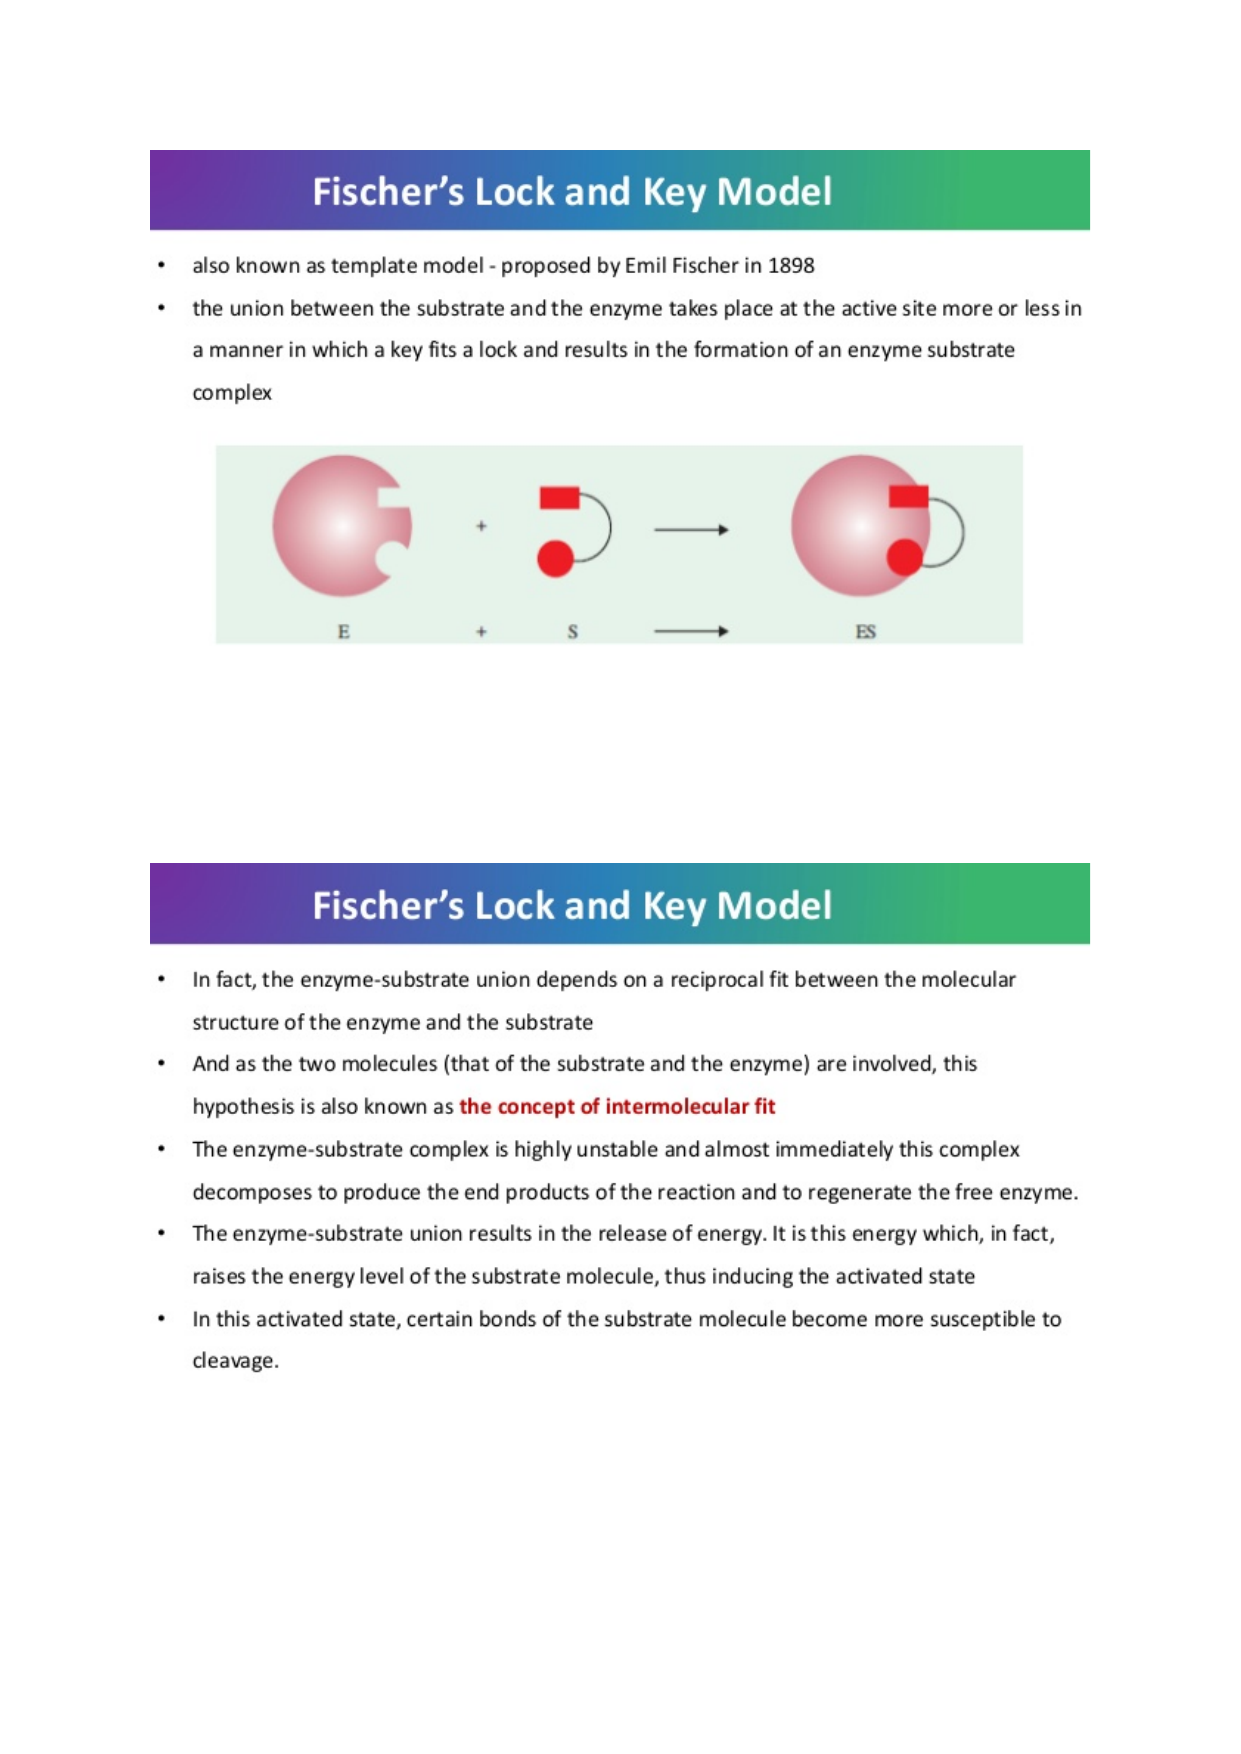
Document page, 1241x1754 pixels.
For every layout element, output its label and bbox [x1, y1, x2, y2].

picture [150, 863, 1091, 1393]
picture [150, 150, 1091, 679]
